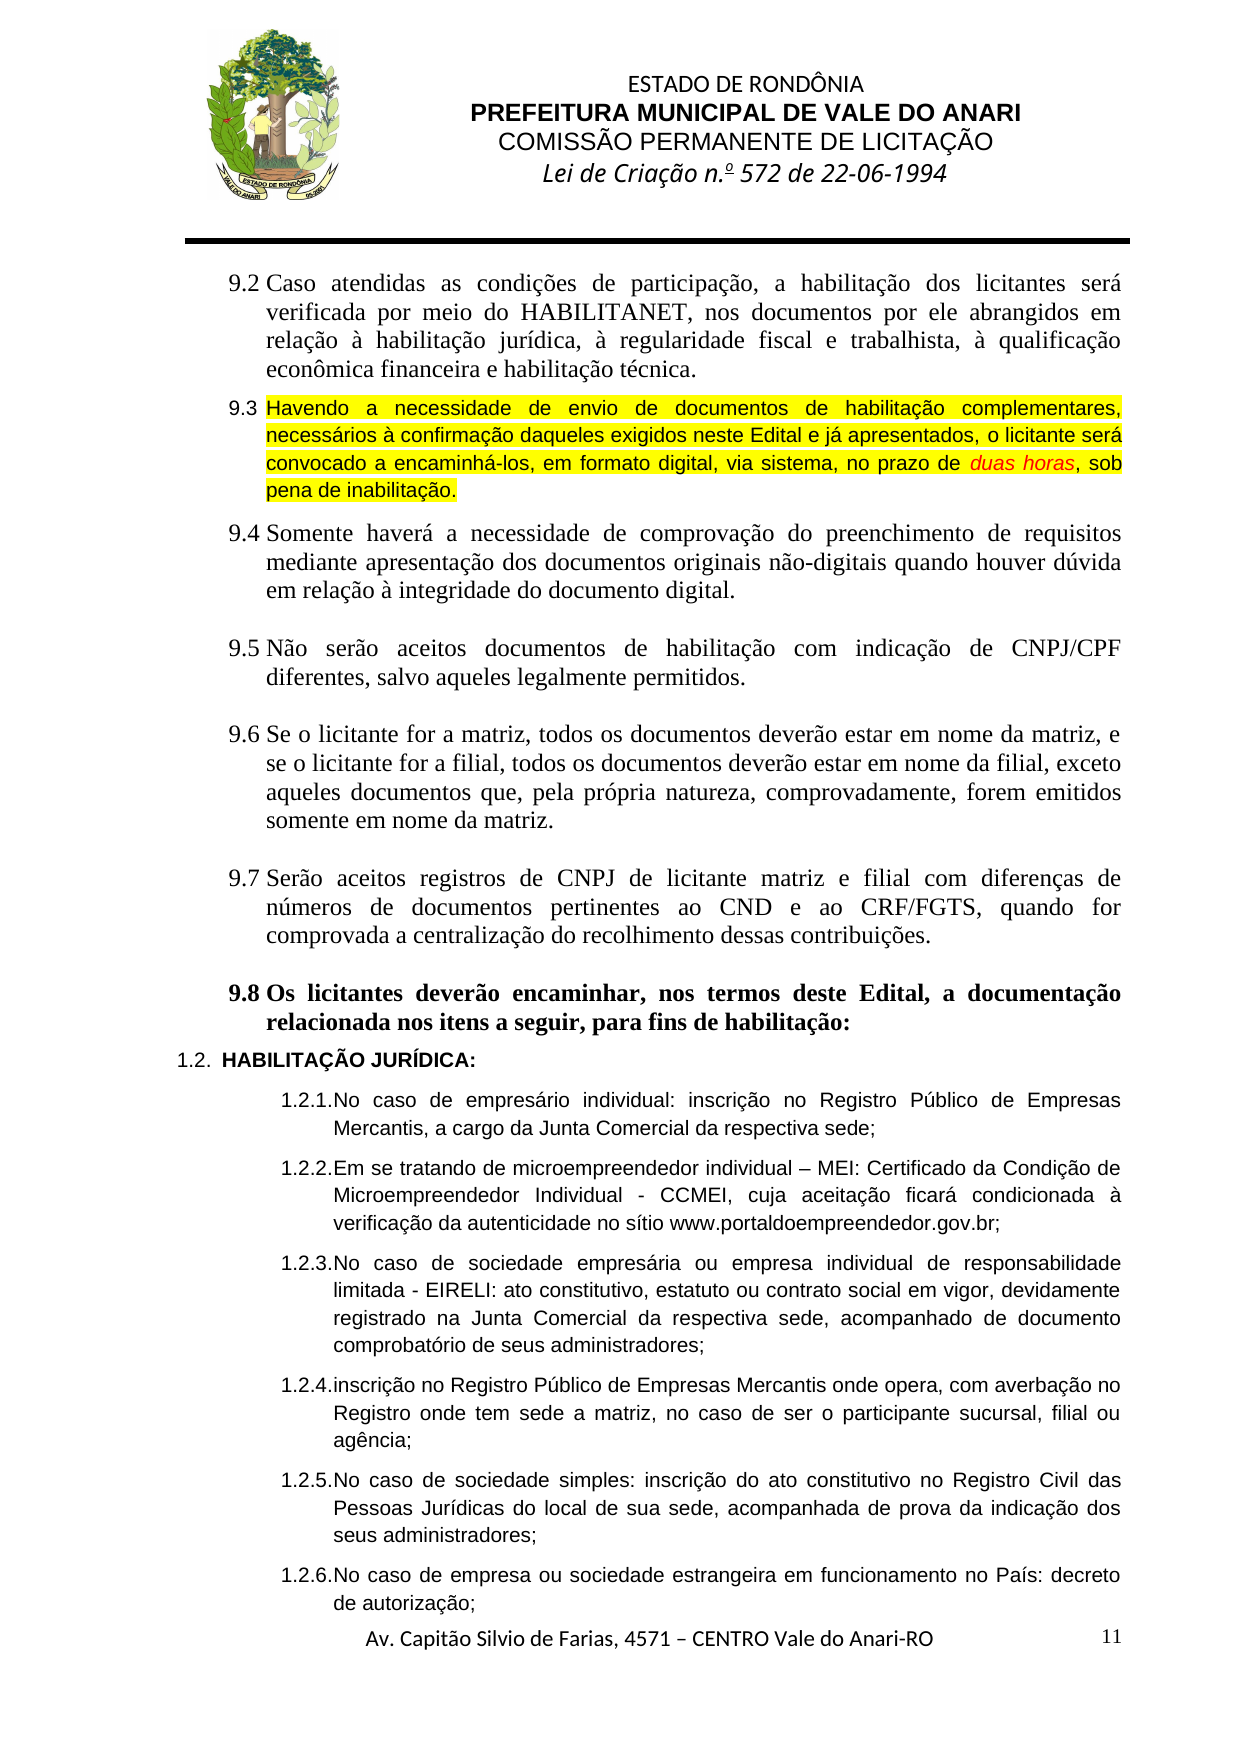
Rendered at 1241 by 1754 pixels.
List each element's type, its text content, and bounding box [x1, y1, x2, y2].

picture [206, 29, 340, 200]
list Caso atendidas as condições de participação, a habilitação dos licitantes será verificada por meio do HABILITANET, nos documentos por ele abrangidos em relação à habilitação jurídica, à regularidade fiscal e trabalhista, à qualificação econômica financeira e habilitação técnica. [228, 268, 1122, 383]
list Somente haverá a necessidade de comprovação do preenchimento de requisitos mediante apresentação dos documentos originais não-digitais quando houver dúvida em relação à integridade do documento digital. [228, 518, 1122, 604]
list Não serão aceitos documentos de habilitação com indicação de CNPJ/CPF diferentes, salvo aqueles legalmente permitidos. [228, 633, 1122, 690]
list No caso de empresário individual: inscrição no Registro Público de Empresas Mercantis, a cargo da Junta Comercial da respectiva sede; [281, 1088, 1122, 1139]
list HABILITAÇÃO JURÍDICA: [177, 1048, 1122, 1072]
list Em se tratando de microempreendedor individual – MEI: Certificado da Condição de Microempreendedor Individual - CCMEI, cuja aceitação ficará condicionada à verificação da autenticidade no sítio www.portaldoempreendedor.gov.br; [281, 1155, 1122, 1234]
list Se o licitante for a matriz, todos os documentos deverão estar em nome da matriz, e se o licitante for a filial, todos os documentos deverão estar em nome da filial, exceto aqueles documentos que, pela própria natureza, comprovadamente, forem emitidos somente em nome da matriz. [228, 719, 1122, 834]
list No caso de sociedade simples: inscrição do ato constitutivo no Registro Civil das Pessoas Jurídicas do local de sua sede, acompanhada de prova da indicação dos seus administradores; [281, 1468, 1122, 1547]
list inscrição no Registro Público de Empresas Mercantis onde opera, com averbação no Registro onde tem sede a matriz, no caso de ser o participante sucursal, filial ou agência; [281, 1373, 1122, 1452]
list Os licitantes deverão encaminhar, nos termos deste Edital, a documentação relacionada nos itens a seguir, para fins de habilitação: [228, 978, 1122, 1035]
list Havendo a necessidade de envio de documentos de habilitação complementares, necessários à confirmação daqueles exigidos neste Edital e já apresentados, o licitante será convocado a encaminhá-los, em formato digital, via sistema, no prazo de duas horas, sob pena de inabilitação. [228, 395, 1122, 502]
list Serão aceitos registros de CNPJ de licitante matriz e filial com diferenças de números de documentos pertinentes ao CND e ao CRF/FGTS, quando for comprovada a centralização do recolhimento dessas contribuições. [228, 863, 1122, 949]
list No caso de empresa ou sociedade estrangeira em funcionamento no País: decreto de autorização; [281, 1563, 1122, 1614]
list No caso de sociedade empresária ou empresa individual de responsabilidade limitada - EIRELI: ato constitutivo, estatuto ou contrato social em vigor, devidamente registrado na Junta Comercial da respectiva sede, acompanhado de documento comprobatório de seus administradores; [281, 1250, 1122, 1357]
